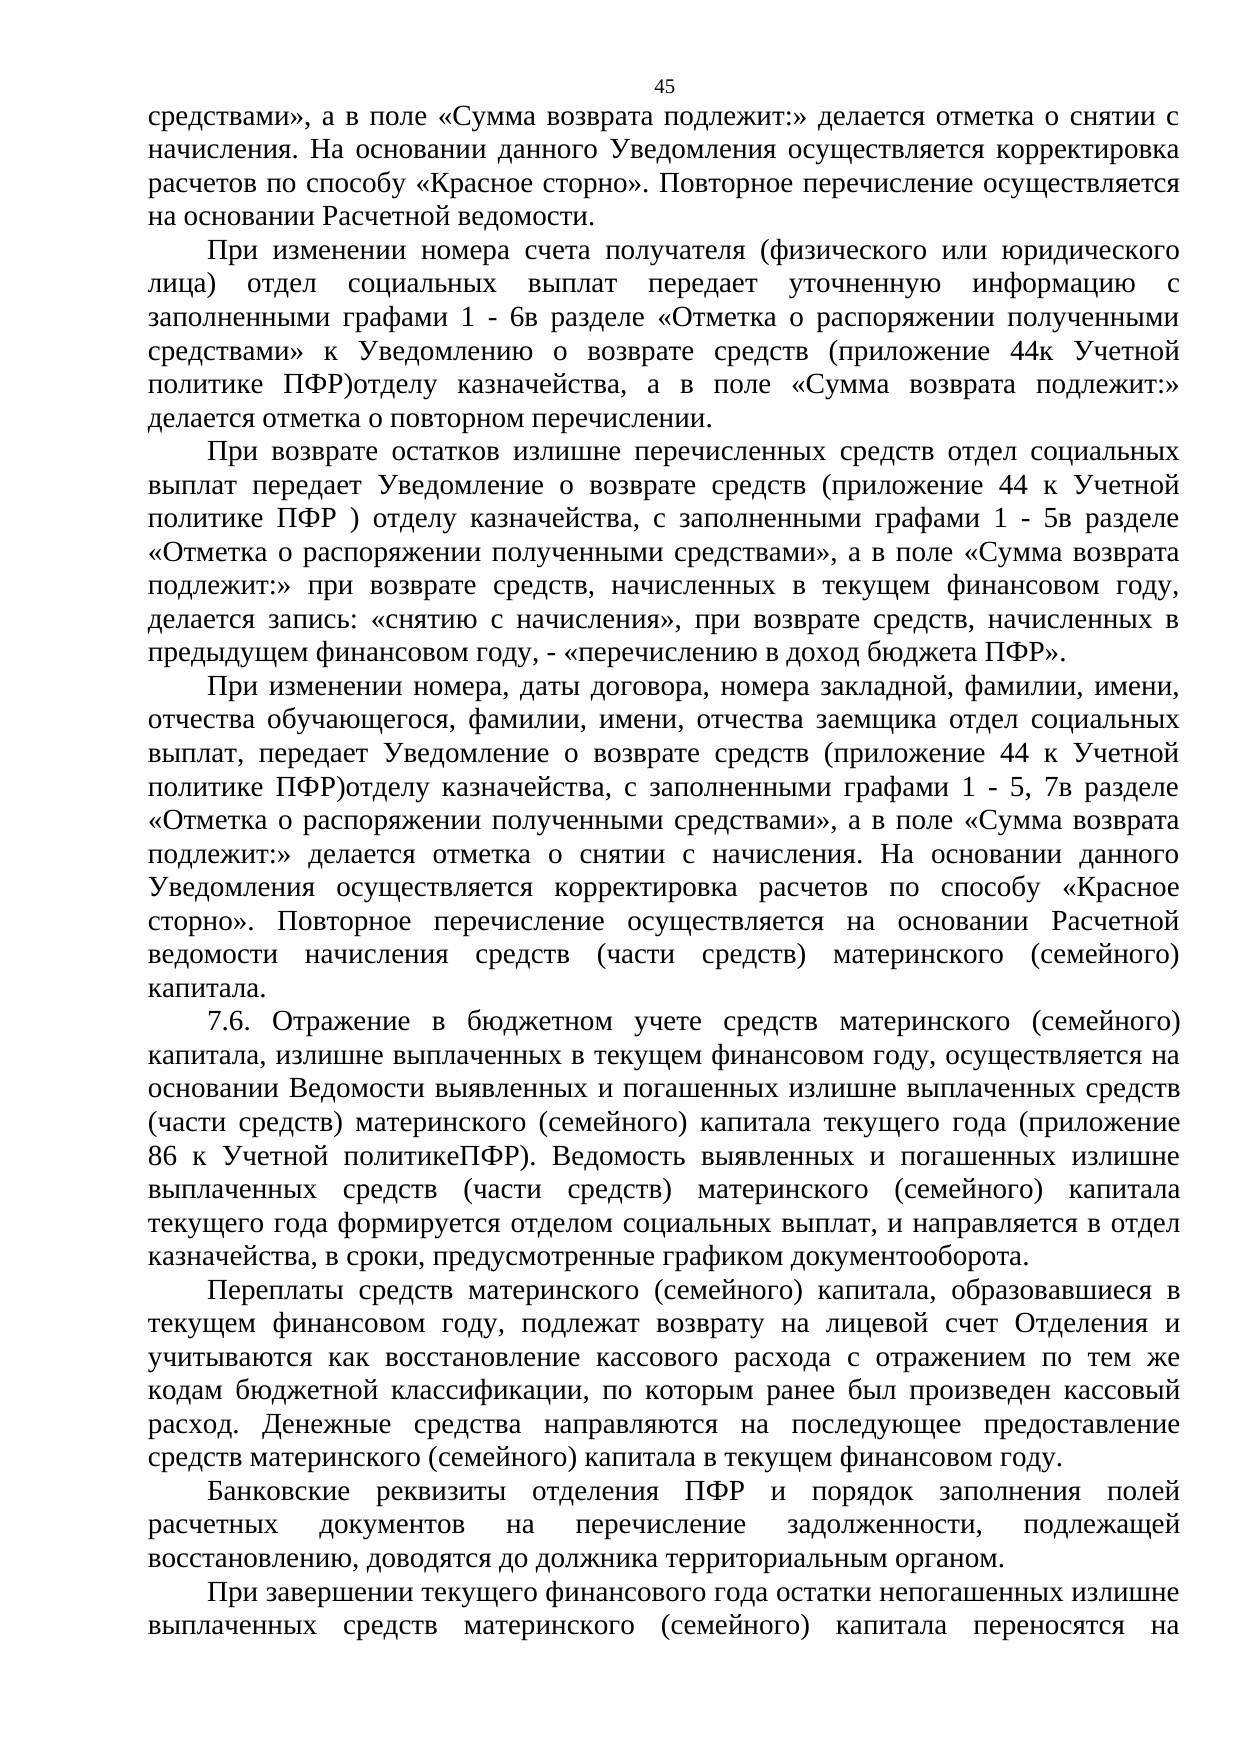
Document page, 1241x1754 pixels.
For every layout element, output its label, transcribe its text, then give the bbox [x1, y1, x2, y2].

text Банковские реквизиты отделения ПФР и порядок заполнения полей расчетных документов на перечисление задолженности, подлежащей восстановлению, доводятся до должника территориальным органом. [148, 1473, 1181, 1574]
text 7.6. Отражение в бюджетном учете средств материнского (семейного) капитала, излишне выплаченных в текущем финансовом году, осуществляется на основании Ведомости выявленных и погашенных излишне выплаченных средств (части средств) материнского (семейного) капитала текущего года (приложение 86 к Учетной политикеПФР). Ведомость выявленных и погашенных излишне выплаченных средств (части средств) материнского (семейного) капитала текущего года формируется отделом социальных выплат, и направляется в отдел казначейства, в сроки, предусмотренные графиком документооборота. [148, 1003, 1181, 1272]
text Переплаты средств материнского (семейного) капитала, образовавшиеся в текущем финансовом году, подлежат возврату на лицевой счет Отделения и учитываются как восстановление кассового расхода с отражением по тем же кодам бюджетной классификации, по которым ранее был произведен кассовый расход. Денежные средства направляются на последующее предоставление средств материнского (семейного) капитала в текущем финансовом году. [148, 1272, 1181, 1473]
text При изменении номера, даты договора, номера закладной, фамилии, имени, отчества обучающегося, фамилии, имени, отчества заемщика отдел социальных выплат, передает Уведомление о возврате средств (приложение 44 к Учетной политике ПФР)отделу казначейства, с заполненными графами 1 - 5, 7в разделе «Отметка о распоряжении полученными средствами», а в поле «Сумма возврата подлежит:» делается отметка о снятии с начисления. На основании данного Уведомления осуществляется корректировка расчетов по способу «Красное сторно». Повторное перечисление осуществляется на основании Расчетной ведомости начисления средств (части средств) материнского (семейного) капитала. [148, 668, 1181, 1003]
text При возврате остатков излишне перечисленных средств отдел социальных выплат передает Уведомление о возврате средств (приложение 44 к Учетной политике ПФР ) отделу казначейства, с заполненными графами 1 - 5в разделе «Отметка о распоряжении полученными средствами», а в поле «Сумма возврата подлежит:» при возврате средств, начисленных в текущем финансовом году, делается запись: «снятию с начисления», при возврате средств, начисленных в предыдущем финансовом году, - «перечислению в доход бюджета ПФР». [148, 433, 1181, 668]
text При изменении номера счета получателя (физического или юридического лица) отдел социальных выплат передает уточненную информацию с заполненными графами 1 - 6в разделе «Отметка о распоряжении полученными средствами» к Уведомлению о возврате средств (приложение 44к Учетной политике ПФР)отделу казначейства, а в поле «Сумма возврата подлежит:» делается отметка о повторном перечислении. [148, 232, 1181, 433]
